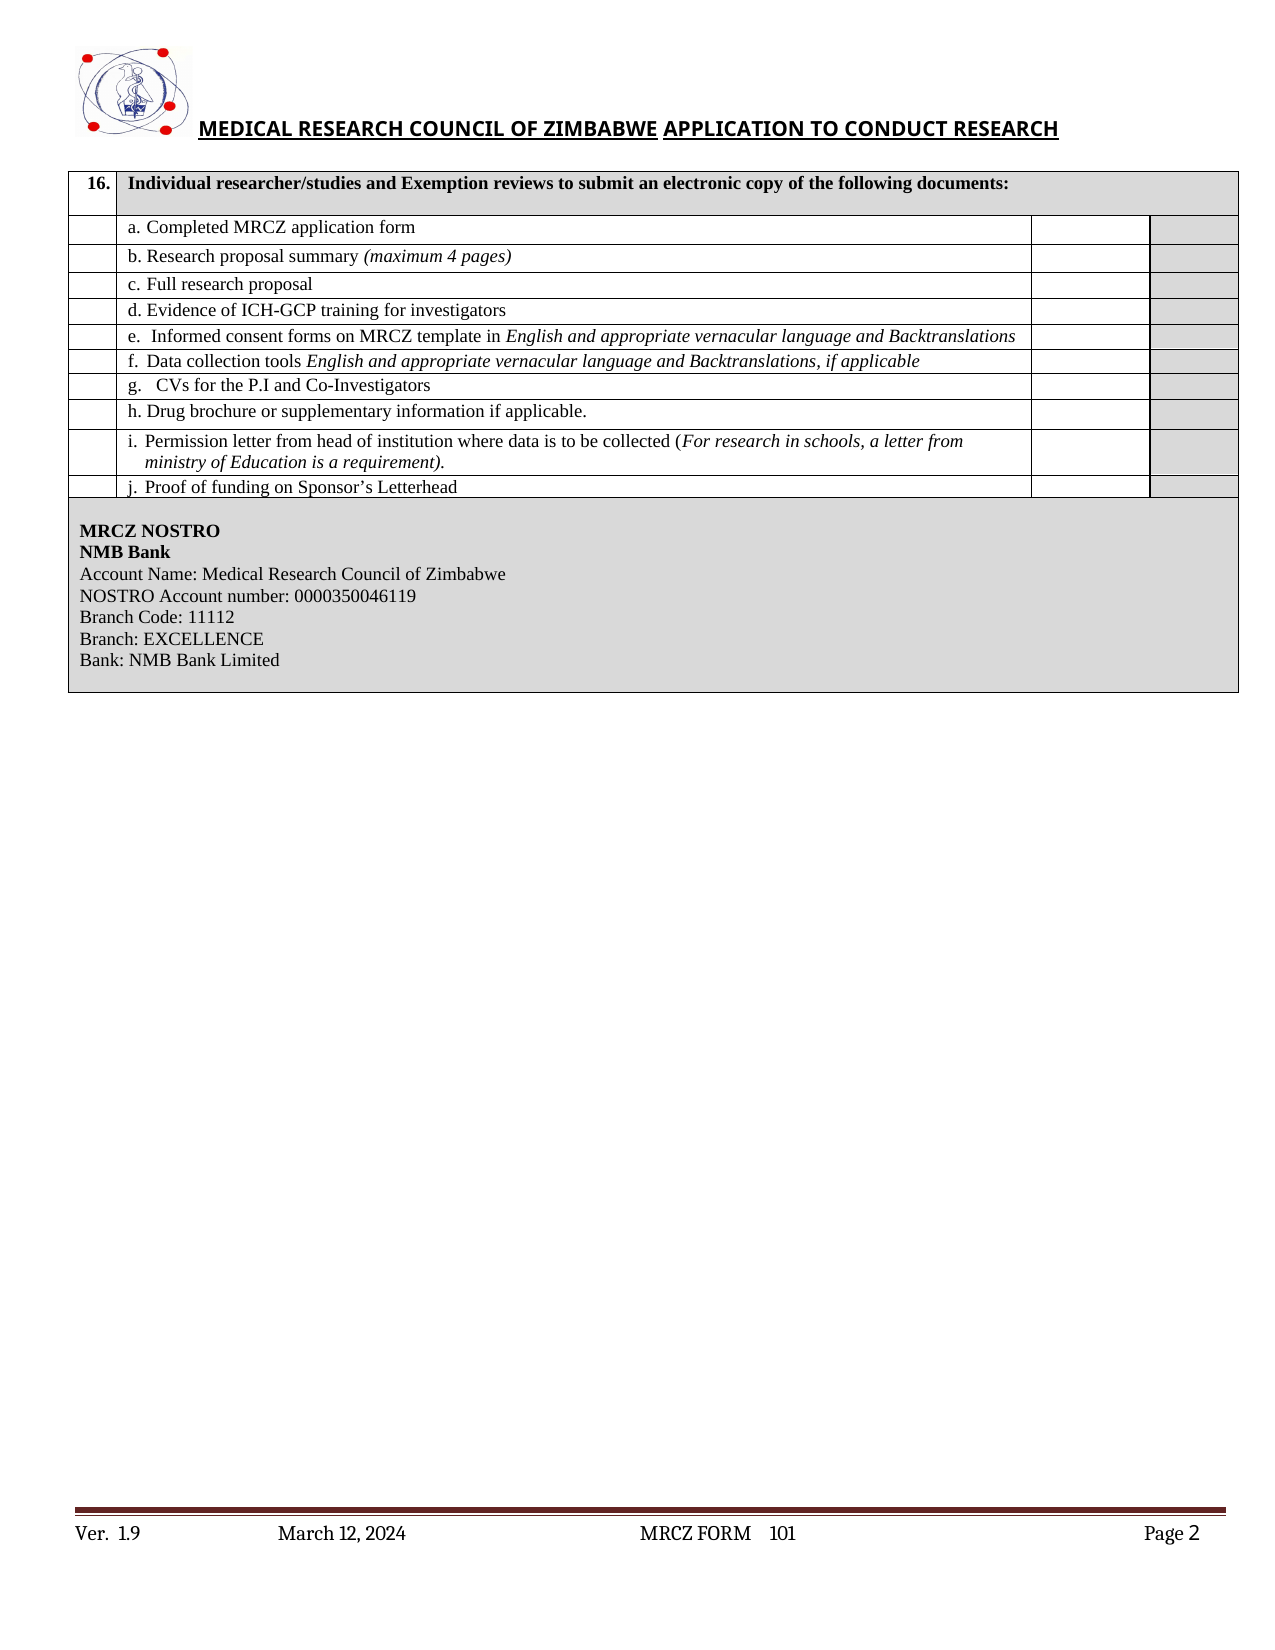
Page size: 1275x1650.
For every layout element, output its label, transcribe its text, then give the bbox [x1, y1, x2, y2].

table_cell [1032, 245, 1149, 272]
table_cell [69, 374, 116, 399]
table_cell [69, 476, 116, 497]
table_cell [1151, 430, 1238, 474]
table_cell Completed MRCZ application form [117, 216, 1031, 244]
table_cell Evidence of ICH-GCP training for investigators [117, 299, 1031, 324]
table_cell [69, 273, 116, 298]
picture [75, 46, 193, 137]
table_cell Full research proposal [117, 273, 1031, 298]
table_cell [1151, 273, 1238, 298]
table_cell [1151, 350, 1238, 373]
table_cell [1032, 430, 1149, 474]
table_cell [1151, 400, 1238, 429]
table_cell [1032, 374, 1149, 399]
table_cell [1151, 476, 1238, 497]
table_cell [69, 216, 116, 244]
table_cell [69, 430, 116, 474]
table_cell MRCZ NOSTRO NMB Bank Account Name: Medical Research Council of Zimbabwe NOSTRO Account number: 0000350046119 Branch Code: 11112 Branch: EXCELLENCE Bank: NMB Bank Limited [69, 498, 1238, 692]
table_cell [1151, 325, 1238, 348]
table_cell Informed consent forms on MRCZ template in English and appropriate vernacular language and Backtranslations [117, 325, 1031, 348]
table_cell [1032, 299, 1149, 324]
table_cell [69, 299, 116, 324]
table_cell [1032, 325, 1149, 348]
table_cell [1032, 216, 1149, 244]
table_cell [1032, 350, 1149, 373]
table_cell [1151, 216, 1238, 244]
table_cell [69, 350, 116, 373]
table_cell Permission letter from head of institution where data is to be collected (For research in schools, a letter from ministry of Education is a requirement). [117, 430, 1031, 474]
table_cell Individual researcher/studies and Exemption reviews to submit an electronic copy of the following documents: [117, 172, 1238, 215]
table_cell [1032, 273, 1149, 298]
table_cell [69, 325, 116, 348]
table_cell [1032, 476, 1149, 497]
table_cell Proof of funding on Sponsor’s Letterhead [117, 476, 1031, 497]
table_cell [1032, 400, 1149, 429]
table_cell Data collection tools English and appropriate vernacular language and Backtranslations, if applicable [117, 350, 1031, 373]
table_cell [69, 400, 116, 429]
table_cell [1151, 374, 1238, 399]
table_cell CVs for the P.I and Co-Investigators [117, 374, 1031, 399]
table_cell [69, 245, 116, 272]
table_cell Research proposal summary (maximum 4 pages) [117, 245, 1031, 272]
table_cell [69, 172, 116, 215]
table_cell [1151, 299, 1238, 324]
table_cell [1151, 245, 1238, 272]
table_cell Drug brochure or supplementary information if applicable. [117, 400, 1031, 429]
